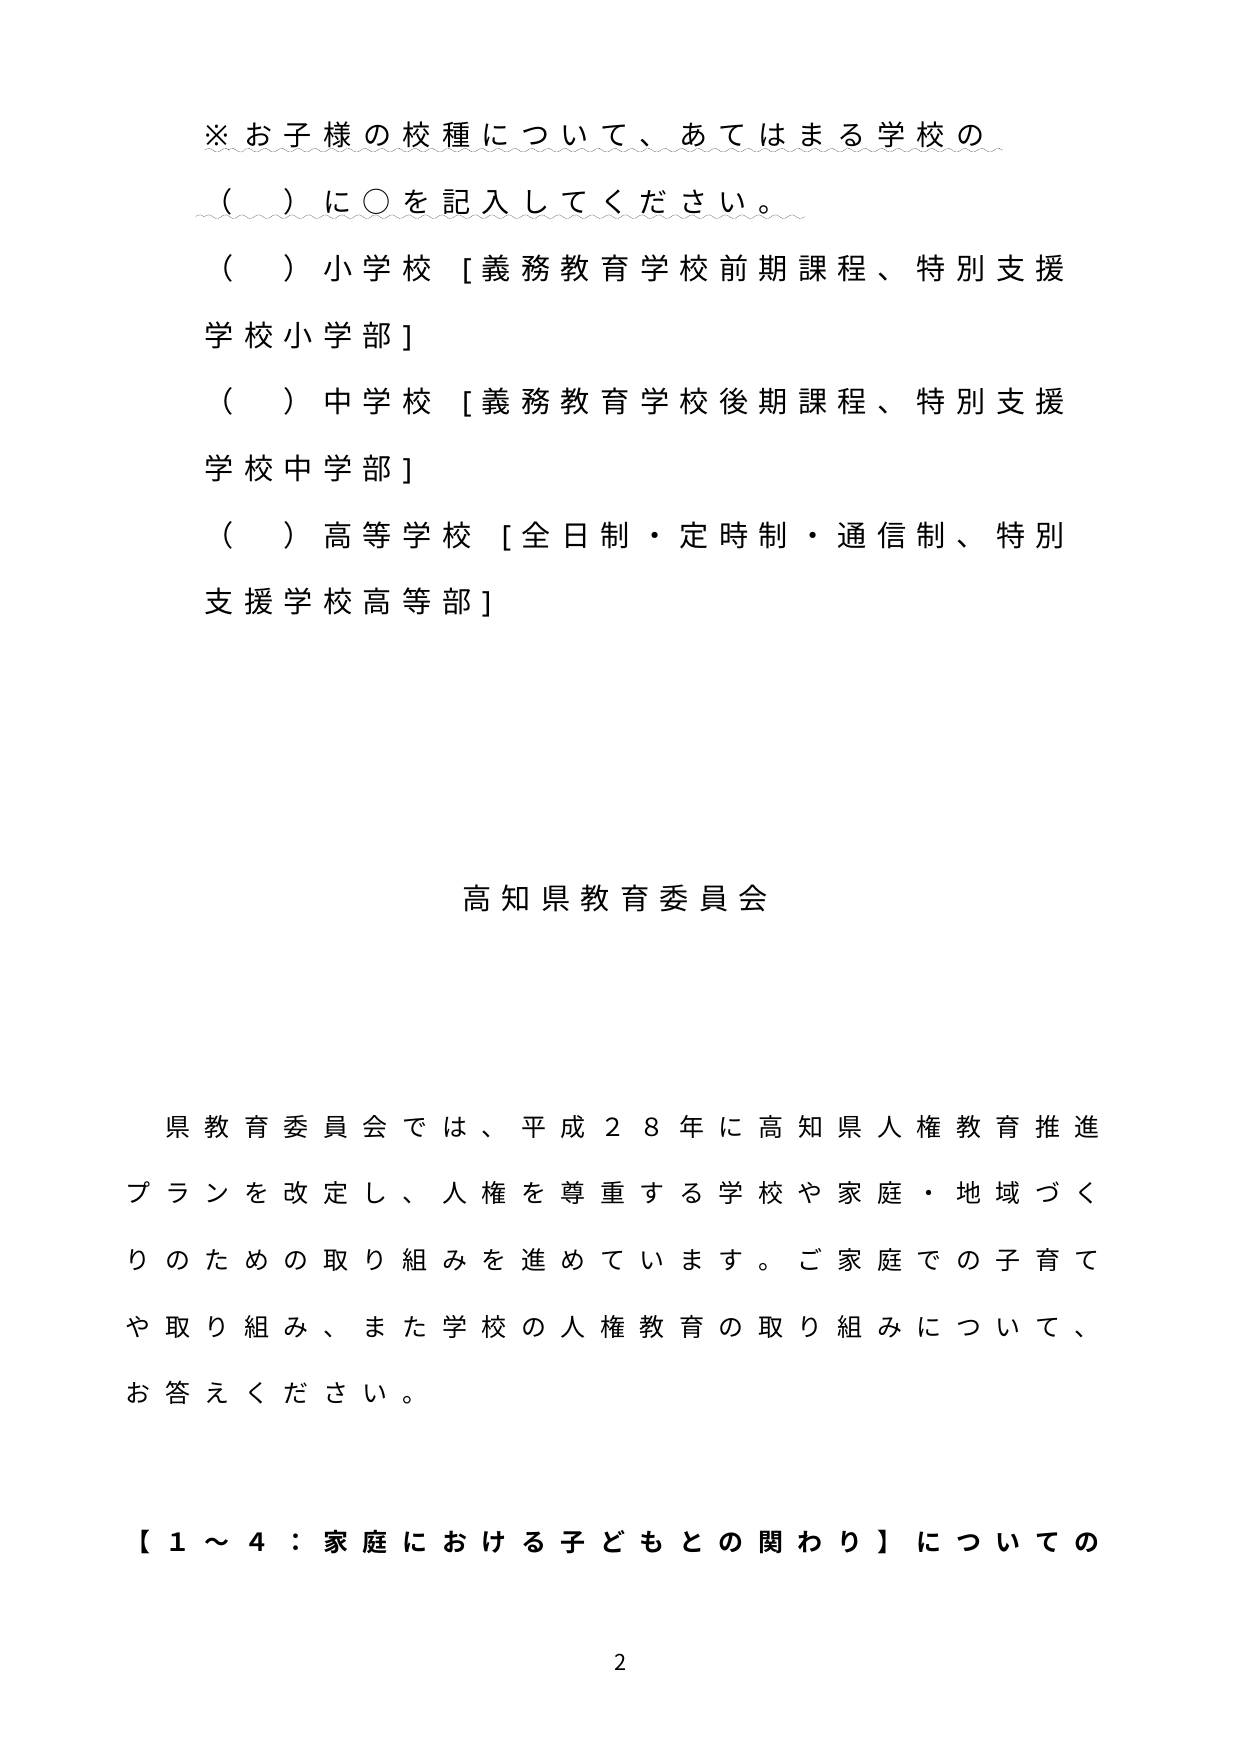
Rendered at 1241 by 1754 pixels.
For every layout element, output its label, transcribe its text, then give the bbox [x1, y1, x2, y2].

table_cell （ ）小学校 [義務教育学校前期課程、特別支援学校小学部] （ ）中学校 [義務教育学校後期課程、特別支援学校中学部] （ ）高等学校 [全日制・定時制・通信制、特別支援学校高等部] [184, 234, 1115, 633]
text 高知県教育委員会 [125, 863, 1115, 930]
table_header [184, 100, 1115, 233]
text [125, 1507, 1115, 1574]
text 県教育委員会では、平成２８年に高知県人権教育推進プランを改定し、人権を尊重する学校や家庭・地域づくりのための取り組みを進めています。ご家庭での子育てや取り組み、また学校の人権教育の取り組みについて、お答えください。 [125, 1092, 1115, 1425]
